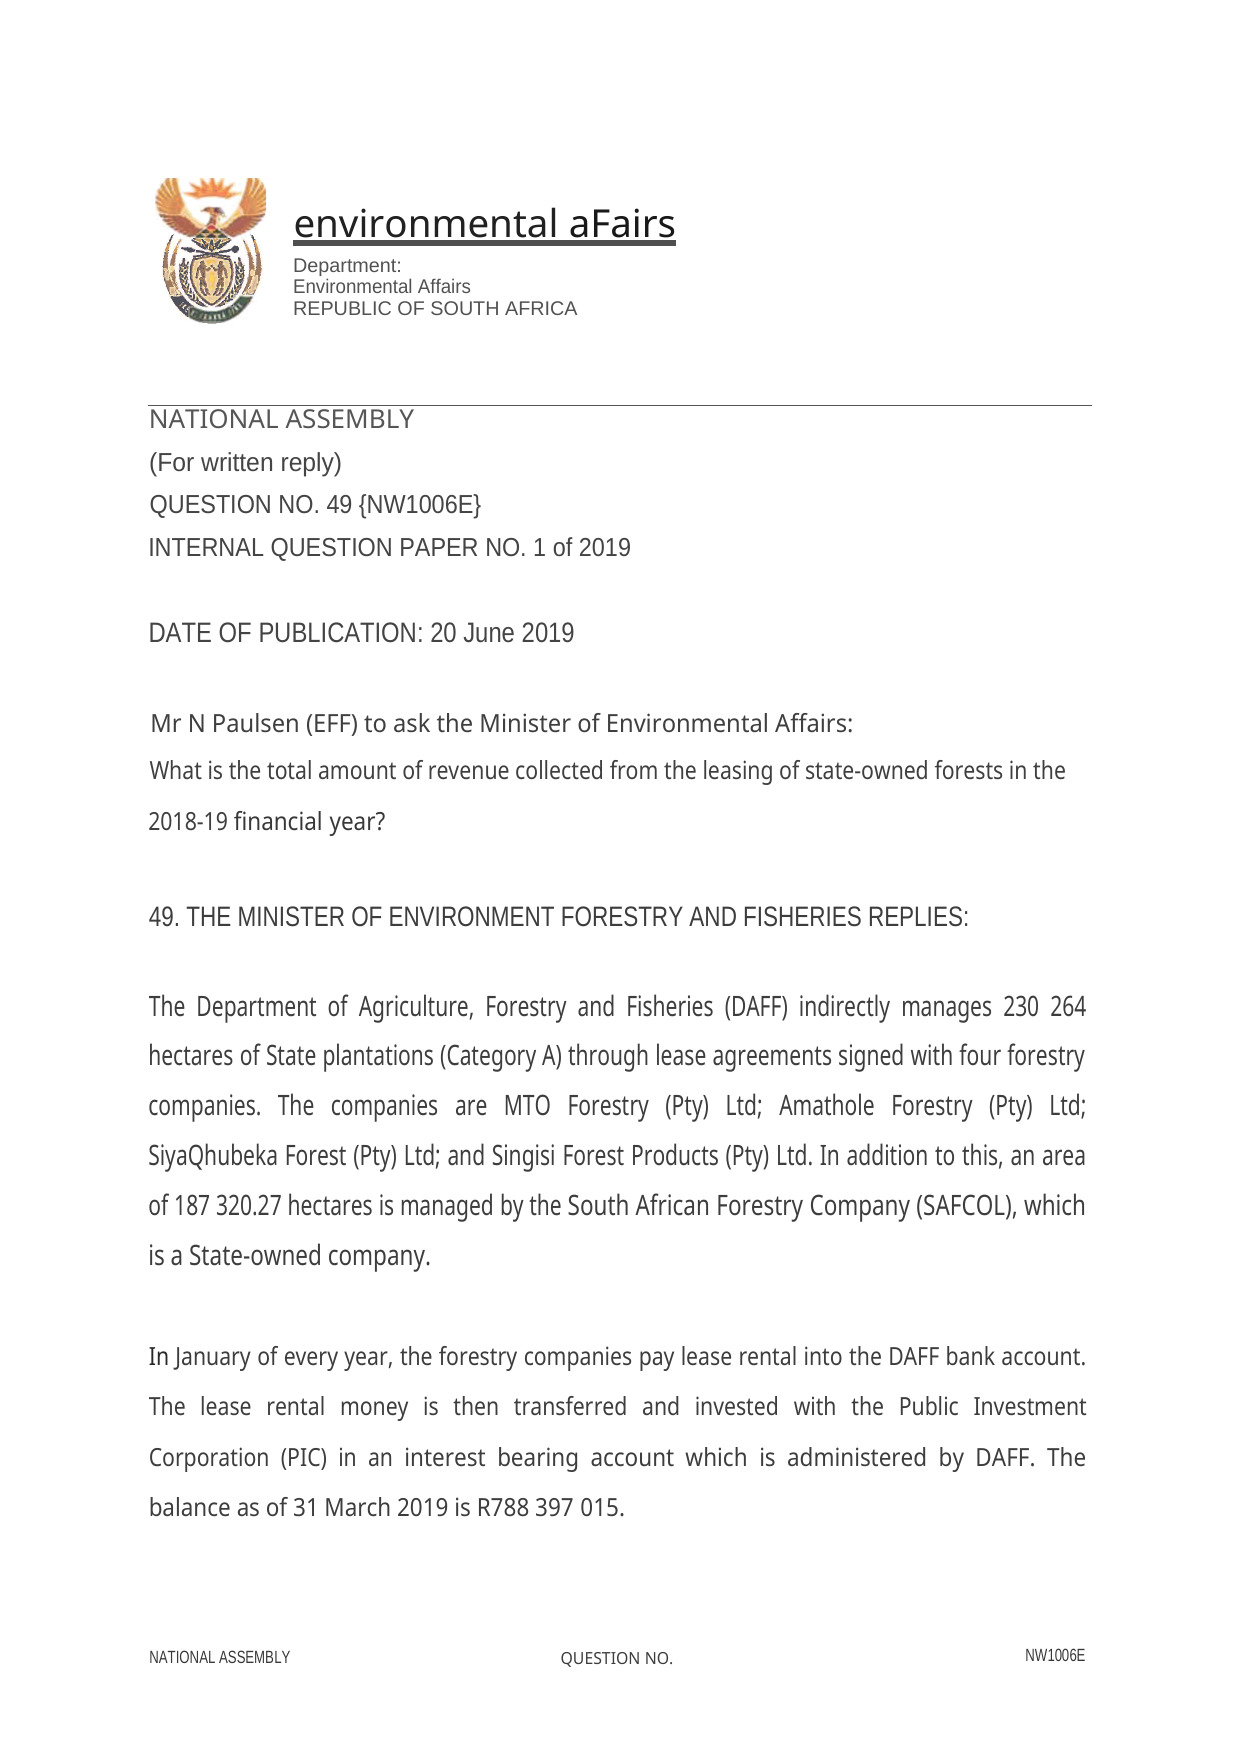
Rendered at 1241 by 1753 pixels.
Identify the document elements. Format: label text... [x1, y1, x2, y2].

text In January of every year, the forestry companies pay lease rental into the DAFF bank account. The lease rental money is then transferred and invested with the Public Investment Corporation (PIC) in an interest bearing account which is administered by DAFF. The balance as of 31 March 2019 is R788 397 015. [148, 1339, 1087, 1524]
text environmental aFairs [293, 196, 1119, 248]
subtitle 49. THE MINISTER OF ENVIRONMENT FORESTRY AND FISHERIES REPLIES: [149, 900, 1119, 932]
text NATIONAL ASSEMBLY [148, 401, 1119, 433]
text Department: Environmental Affairs [293, 256, 521, 297]
text The Department of Agriculture, Forestry and Fisheries (DAFF) indirectly manages 230 264 hectares of State plantations (Category A) through lease agreements signed with four forestry companies. The companies are MTO Forestry (Pty) Ltd; Amathole Forestry (Pty) Ltd; SiyaQhubeka Forest (Pty) Ltd; and Singisi Forest Products (Pty) Ltd. In addition to this, an area of 187 320.27 hectares is managed by the South African Forestry Company (SAFCOL), which is a State-owned company. [148, 986, 1087, 1273]
text REPUBLIC OF SOUTH AFRICA [293, 297, 1119, 319]
picture [155, 178, 267, 325]
text QUESTION NO. 49 {NW1006E} [149, 489, 1119, 519]
text INTERNAL QUESTION PAPER NO. 1 of 2019 [148, 532, 1119, 562]
text Mr N Paulsen (EFF) to ask the Minister of Environmental Affairs: [150, 705, 1119, 739]
text What is the total amount of revenue collected from the leasing of state-owned forests in the 2018-19 financial year? [148, 753, 1119, 838]
text DATE OF PUBLICATION: 20 June 2019 [148, 616, 1119, 649]
text (For written reply) [149, 447, 1119, 477]
